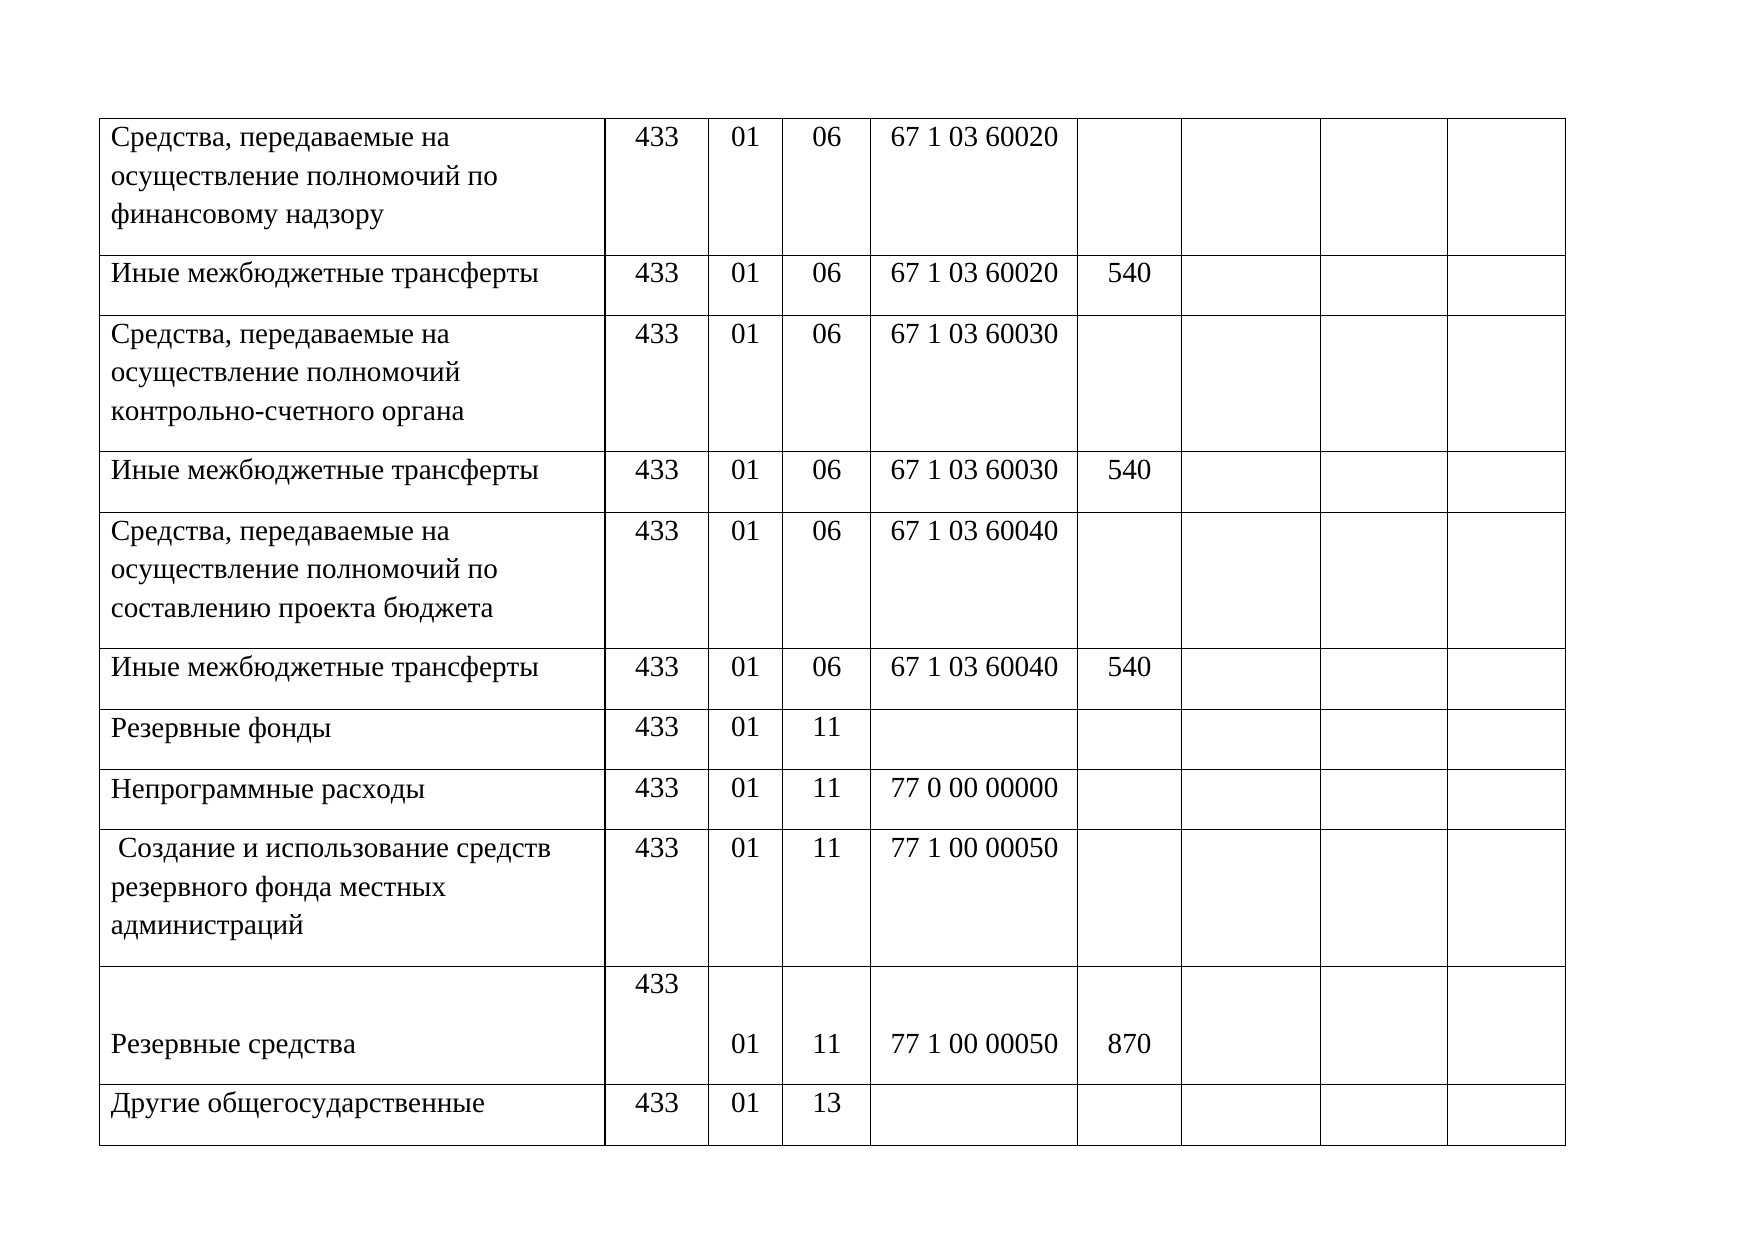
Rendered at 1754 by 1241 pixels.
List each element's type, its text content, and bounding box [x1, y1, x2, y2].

table_cell 06 [783, 513, 870, 648]
table_cell 433 [606, 1085, 708, 1145]
table_cell [1448, 649, 1565, 708]
table_cell Резервные фонды [100, 710, 604, 769]
table_cell [1321, 710, 1447, 769]
table_cell 433 [606, 770, 708, 829]
table_cell [1321, 452, 1447, 512]
table_cell 01 [709, 256, 782, 315]
table_cell Иные межбюджетные трансферты [100, 649, 604, 708]
table_cell [1182, 256, 1320, 315]
table_cell 06 [783, 316, 870, 451]
table_cell 67 1 03 60040 [871, 649, 1077, 708]
table_cell 870 [1078, 967, 1181, 1084]
table_cell 01 [709, 1085, 782, 1145]
table_cell 11 [783, 770, 870, 829]
table_cell 13 [783, 1085, 870, 1145]
table_cell 433 [606, 649, 708, 708]
table_cell [1448, 452, 1565, 512]
table_cell [1321, 513, 1447, 648]
table_cell 06 [783, 256, 870, 315]
table_cell Иные межбюджетные трансферты [100, 452, 604, 512]
table_cell 433 [606, 452, 708, 512]
table_cell [1321, 256, 1447, 315]
table_cell [1448, 119, 1565, 254]
table_cell 433 [606, 967, 708, 1084]
table_cell 433 [606, 316, 708, 451]
table_cell Непрограммные расходы [100, 770, 604, 829]
table_cell [1078, 770, 1181, 829]
table_cell [1182, 967, 1320, 1084]
table_cell [1448, 316, 1565, 451]
table_cell 433 [606, 830, 708, 966]
table_cell 01 [709, 452, 782, 512]
table_cell 433 [606, 513, 708, 648]
table_cell Резервные средства [100, 967, 604, 1084]
table_cell [871, 710, 1077, 769]
table_cell [1078, 830, 1181, 966]
table_cell Создание и использование средств резервного фонда местных администраций [100, 830, 604, 966]
table_cell [1078, 513, 1181, 648]
table_cell [1321, 770, 1447, 829]
table_cell 11 [783, 967, 870, 1084]
table_cell [1321, 649, 1447, 708]
table_cell [1448, 710, 1565, 769]
table_cell 06 [783, 452, 870, 512]
table_cell 540 [1078, 452, 1181, 512]
table_cell [1182, 770, 1320, 829]
table_cell 433 [606, 119, 708, 254]
table_cell 01 [709, 967, 782, 1084]
table_cell 540 [1078, 649, 1181, 708]
table_cell [1182, 452, 1320, 512]
table_cell 67 1 03 60020 [871, 256, 1077, 315]
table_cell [100, 1085, 604, 1145]
table_cell [871, 1085, 1077, 1145]
table_cell [1448, 830, 1565, 966]
table_cell [1182, 119, 1320, 254]
table_cell [1182, 316, 1320, 451]
table_cell [1321, 316, 1447, 451]
table_cell [1448, 967, 1565, 1084]
table_cell 77 0 00 00000 [871, 770, 1077, 829]
table_cell Иные межбюджетные трансферты [100, 256, 604, 315]
table_cell [1321, 1085, 1447, 1145]
table_cell 67 1 03 60030 [871, 452, 1077, 512]
table_cell [1182, 1085, 1320, 1145]
table_cell [1321, 119, 1447, 254]
table_cell [1182, 513, 1320, 648]
table_cell 01 [709, 830, 782, 966]
table_cell 01 [709, 119, 782, 254]
table_cell 77 1 00 00050 [871, 967, 1077, 1084]
table_cell Средства, передаваемые на осуществление полномочий контрольно-счетного органа [100, 316, 604, 451]
table_cell 06 [783, 649, 870, 708]
table_cell 67 1 03 60040 [871, 513, 1077, 648]
table_cell Средства, передаваемые на осуществление полномочий по финансовому надзору [100, 119, 604, 254]
table_cell 11 [783, 830, 870, 966]
table_cell [1321, 967, 1447, 1084]
table_cell 540 [1078, 256, 1181, 315]
table_cell [1078, 316, 1181, 451]
table_cell 01 [709, 316, 782, 451]
table_cell [1182, 710, 1320, 769]
table_cell [1078, 1085, 1181, 1145]
table_cell 01 [709, 710, 782, 769]
table_cell 67 1 03 60030 [871, 316, 1077, 451]
table_cell [1448, 770, 1565, 829]
table_cell 11 [783, 710, 870, 769]
table_cell 01 [709, 513, 782, 648]
table_cell [1321, 830, 1447, 966]
table_cell 01 [709, 770, 782, 829]
table_cell [1078, 119, 1181, 254]
table_cell 01 [709, 649, 782, 708]
table_cell [1182, 649, 1320, 708]
table_cell 06 [783, 119, 870, 254]
table_cell 67 1 03 60020 [871, 119, 1077, 254]
table_cell 433 [606, 256, 708, 315]
table_cell Средства, передаваемые на осуществление полномочий по составлению проекта бюджета [100, 513, 604, 648]
table_cell 77 1 00 00050 [871, 830, 1077, 966]
table_cell [1078, 710, 1181, 769]
table_cell 433 [606, 710, 708, 769]
table_cell [1448, 513, 1565, 648]
table_cell [1182, 830, 1320, 966]
table_cell [1448, 256, 1565, 315]
table_cell [1448, 1085, 1565, 1145]
